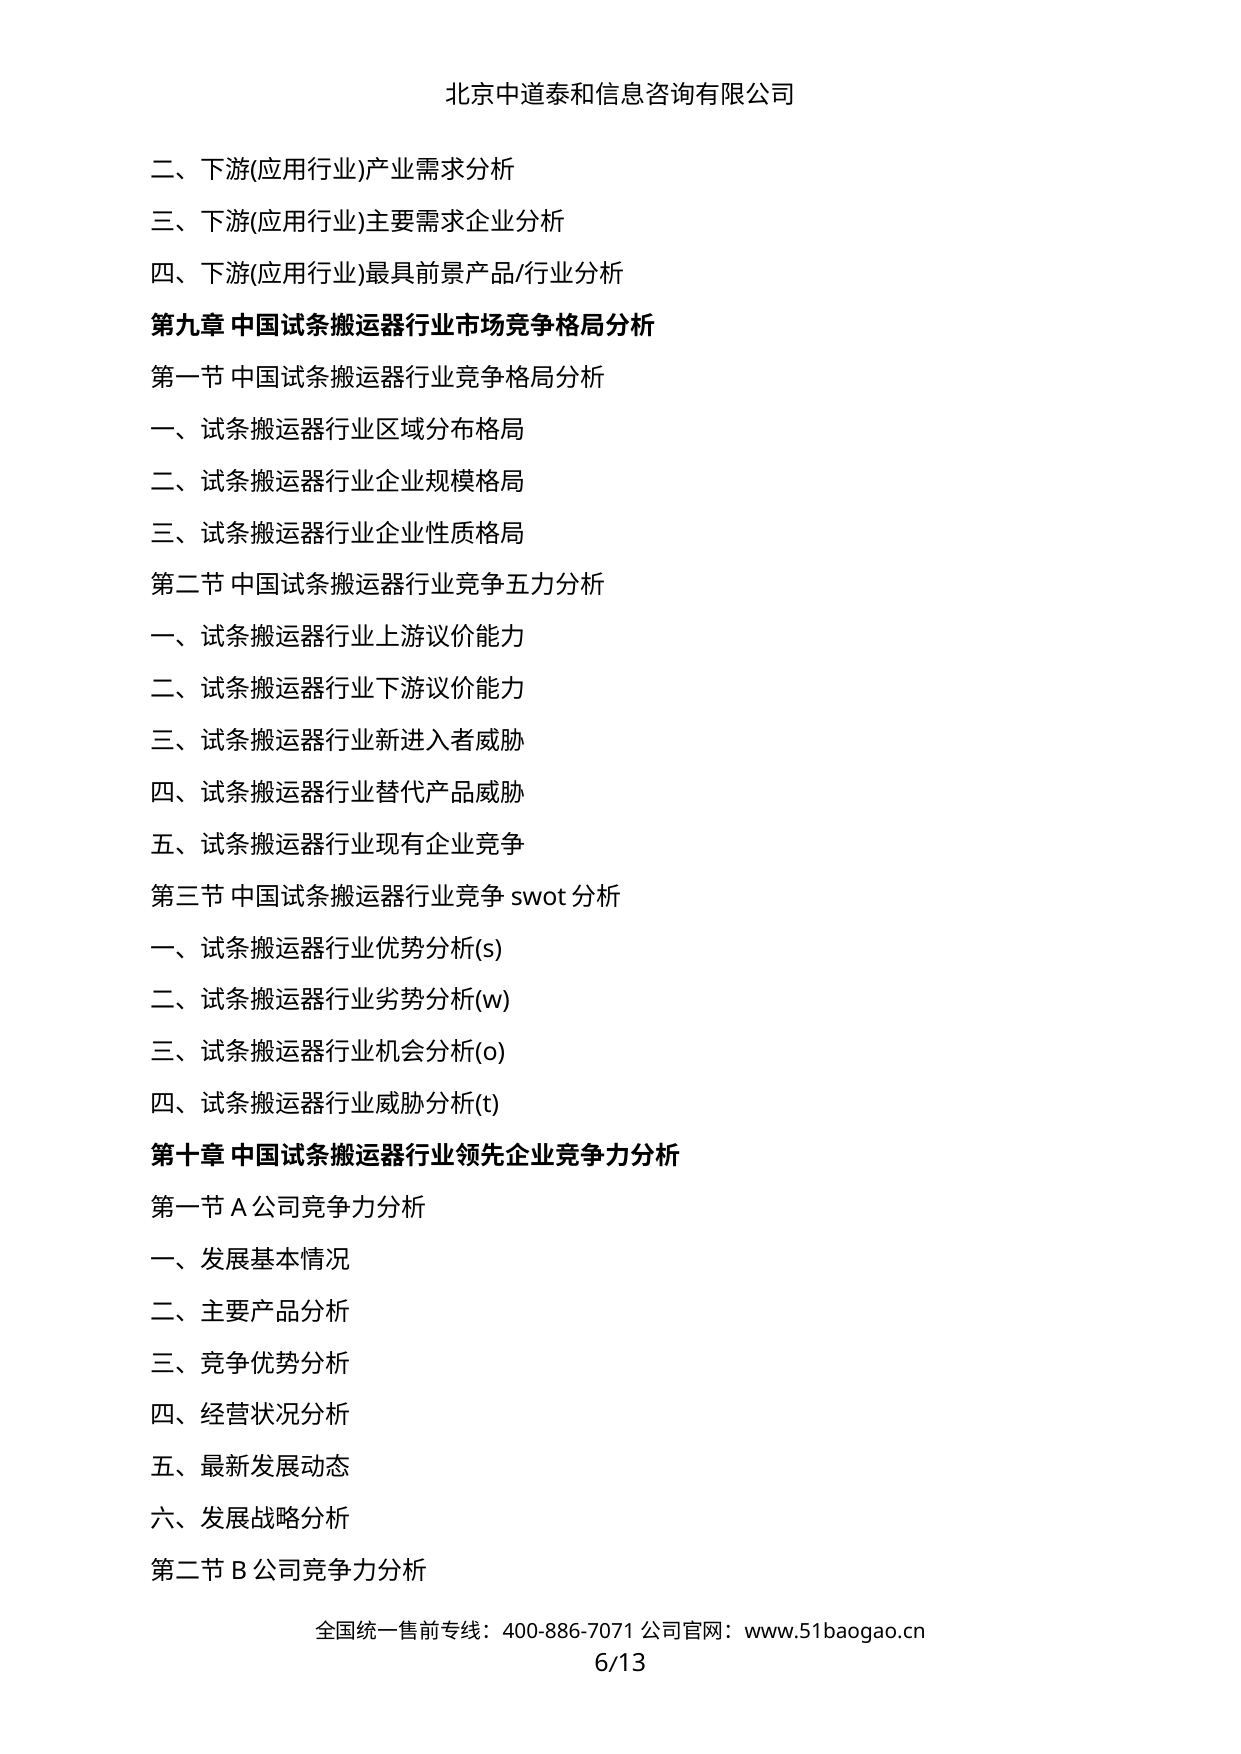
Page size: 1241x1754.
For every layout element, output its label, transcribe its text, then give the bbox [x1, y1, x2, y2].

text 第三节 中国试条搬运器行业竞争swot分析 [150, 876, 1090, 912]
text 一、试条搬运器行业上游议价能力 [150, 617, 1090, 653]
text 四、试条搬运器行业替代产品威胁 [150, 772, 1090, 809]
text 第二节 B公司竞争力分析 [150, 1551, 1090, 1587]
text 三、试条搬运器行业机会分析(o) [150, 1032, 1090, 1068]
text 一、发展基本情况 [150, 1239, 1090, 1276]
text 第一节 中国试条搬运器行业竞争格局分析 [150, 357, 1090, 394]
text 三、试条搬运器行业企业性质格局 [150, 513, 1090, 549]
text 一、试条搬运器行业优势分析(s) [150, 928, 1090, 964]
text 二、试条搬运器行业劣势分析(w) [150, 980, 1090, 1016]
text 四、下游(应用行业)最具前景产品/行业分析 [150, 254, 1090, 290]
text 六、发展战略分析 [150, 1499, 1090, 1535]
text 四、试条搬运器行业威胁分析(t) [150, 1084, 1090, 1120]
text 四、经营状况分析 [150, 1395, 1090, 1431]
text 第二节 中国试条搬运器行业竞争五力分析 [150, 565, 1090, 601]
text 第九章 中国试条搬运器行业市场竞争格局分析 [150, 306, 1090, 342]
text 二、下游(应用行业)产业需求分析 [150, 150, 1090, 186]
text 三、下游(应用行业)主要需求企业分析 [150, 202, 1090, 238]
text 二、试条搬运器行业企业规模格局 [150, 461, 1090, 497]
text 三、竞争优势分析 [150, 1343, 1090, 1379]
text 二、主要产品分析 [150, 1291, 1090, 1327]
text 一、试条搬运器行业区域分布格局 [150, 409, 1090, 446]
text 第一节 A公司竞争力分析 [150, 1187, 1090, 1224]
text 五、最新发展动态 [150, 1447, 1090, 1483]
text 第十章 中国试条搬运器行业领先企业竞争力分析 [150, 1136, 1090, 1172]
text 三、试条搬运器行业新进入者威胁 [150, 721, 1090, 757]
text 五、试条搬运器行业现有企业竞争 [150, 824, 1090, 861]
text 二、试条搬运器行业下游议价能力 [150, 669, 1090, 705]
